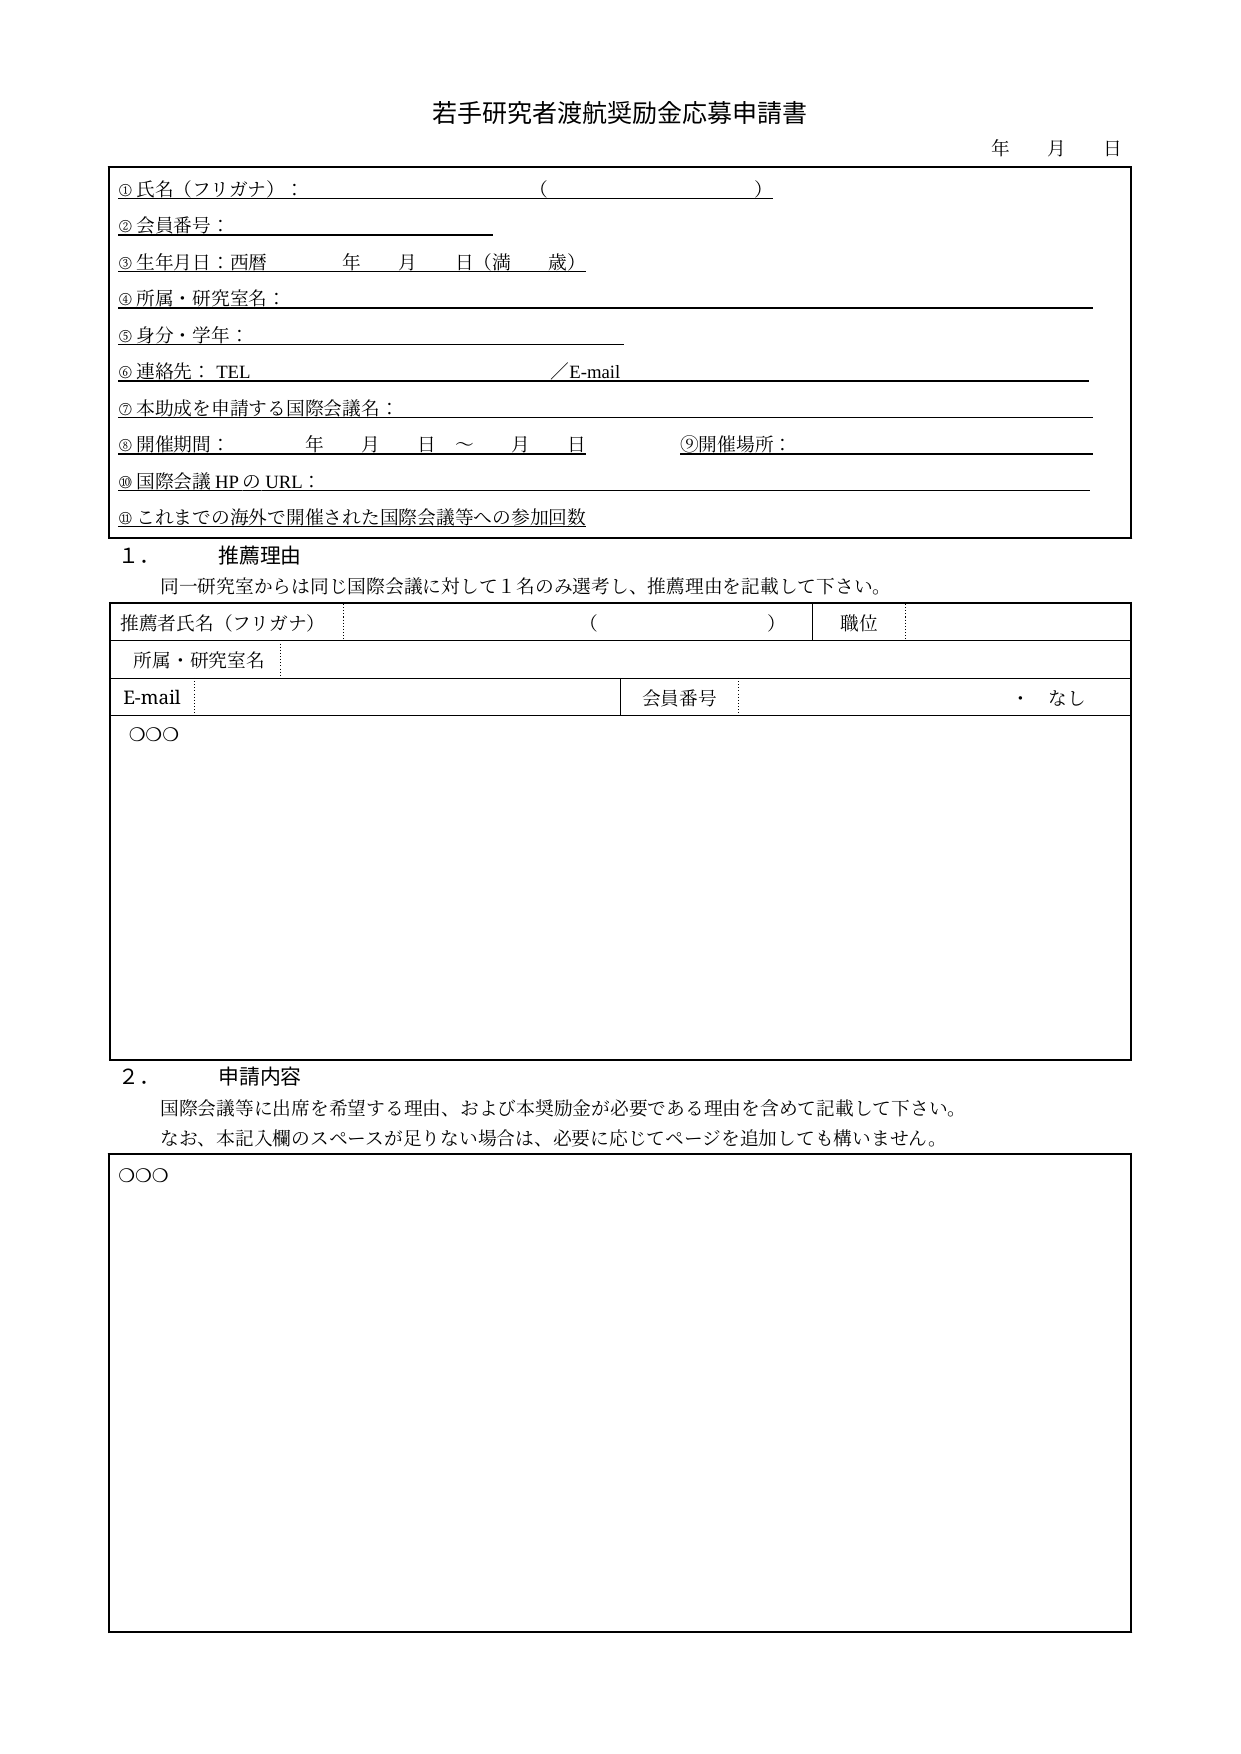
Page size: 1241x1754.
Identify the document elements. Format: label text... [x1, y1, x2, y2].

list なお、本記入欄のスペースが足りない場合は、必要に応じてページを追加しても構いません。 [160, 1123, 1122, 1150]
table_cell 所属・研究室名 [111, 641, 281, 678]
text ⑧開催期間： 年 月 日 〜 月 日 ⑨開催場所： [118, 425, 1122, 462]
text ⑥連絡先： TEL ／E-mail [118, 352, 1122, 389]
text ①氏名（フリガナ）： （ ） [110, 168, 1130, 207]
table_cell [194, 679, 620, 715]
text ❍❍❍ [110, 1155, 1130, 1193]
text ②会員番号： [118, 207, 1122, 243]
text ③生年月日：西暦 年 月 日（満 歳） [118, 243, 1122, 279]
list 同一研究室からは同じ国際会議に対して１名のみ選考し、推薦理由を記載して下さい。 [160, 572, 1122, 599]
table_cell E-mail [111, 679, 194, 715]
table_header [906, 604, 1130, 640]
text 年 月 日 [118, 129, 1122, 166]
text 若手研究者渡航奨励金応募申請書 [118, 93, 1122, 129]
list 申請内容 [118, 1061, 1122, 1091]
table_cell [281, 641, 1130, 678]
table_cell 会員番号 [621, 679, 738, 715]
table_cell ❍❍❍ [111, 716, 1130, 1058]
table_cell ・ なし [738, 679, 1130, 715]
text ④所属・研究室名： [118, 279, 1122, 316]
table_header 職位 [813, 604, 906, 640]
list 国際会議等に出席を希望する理由、および本奨励金が必要である理由を含めて記載して下さい。 [160, 1094, 1122, 1121]
text ⑪これまでの海外で開催された国際会議等への参加回数 [110, 494, 1130, 537]
table_header 推薦者氏名（フリガナ） [111, 604, 344, 640]
text ⑤身分・学年： [118, 316, 1122, 352]
text ⑦本助成を申請する国際会議名： [118, 389, 1122, 425]
table_header （ ） [344, 604, 812, 640]
text ⑩国際会議HPのURL： [118, 462, 1122, 494]
list 推薦理由 [118, 539, 1122, 569]
